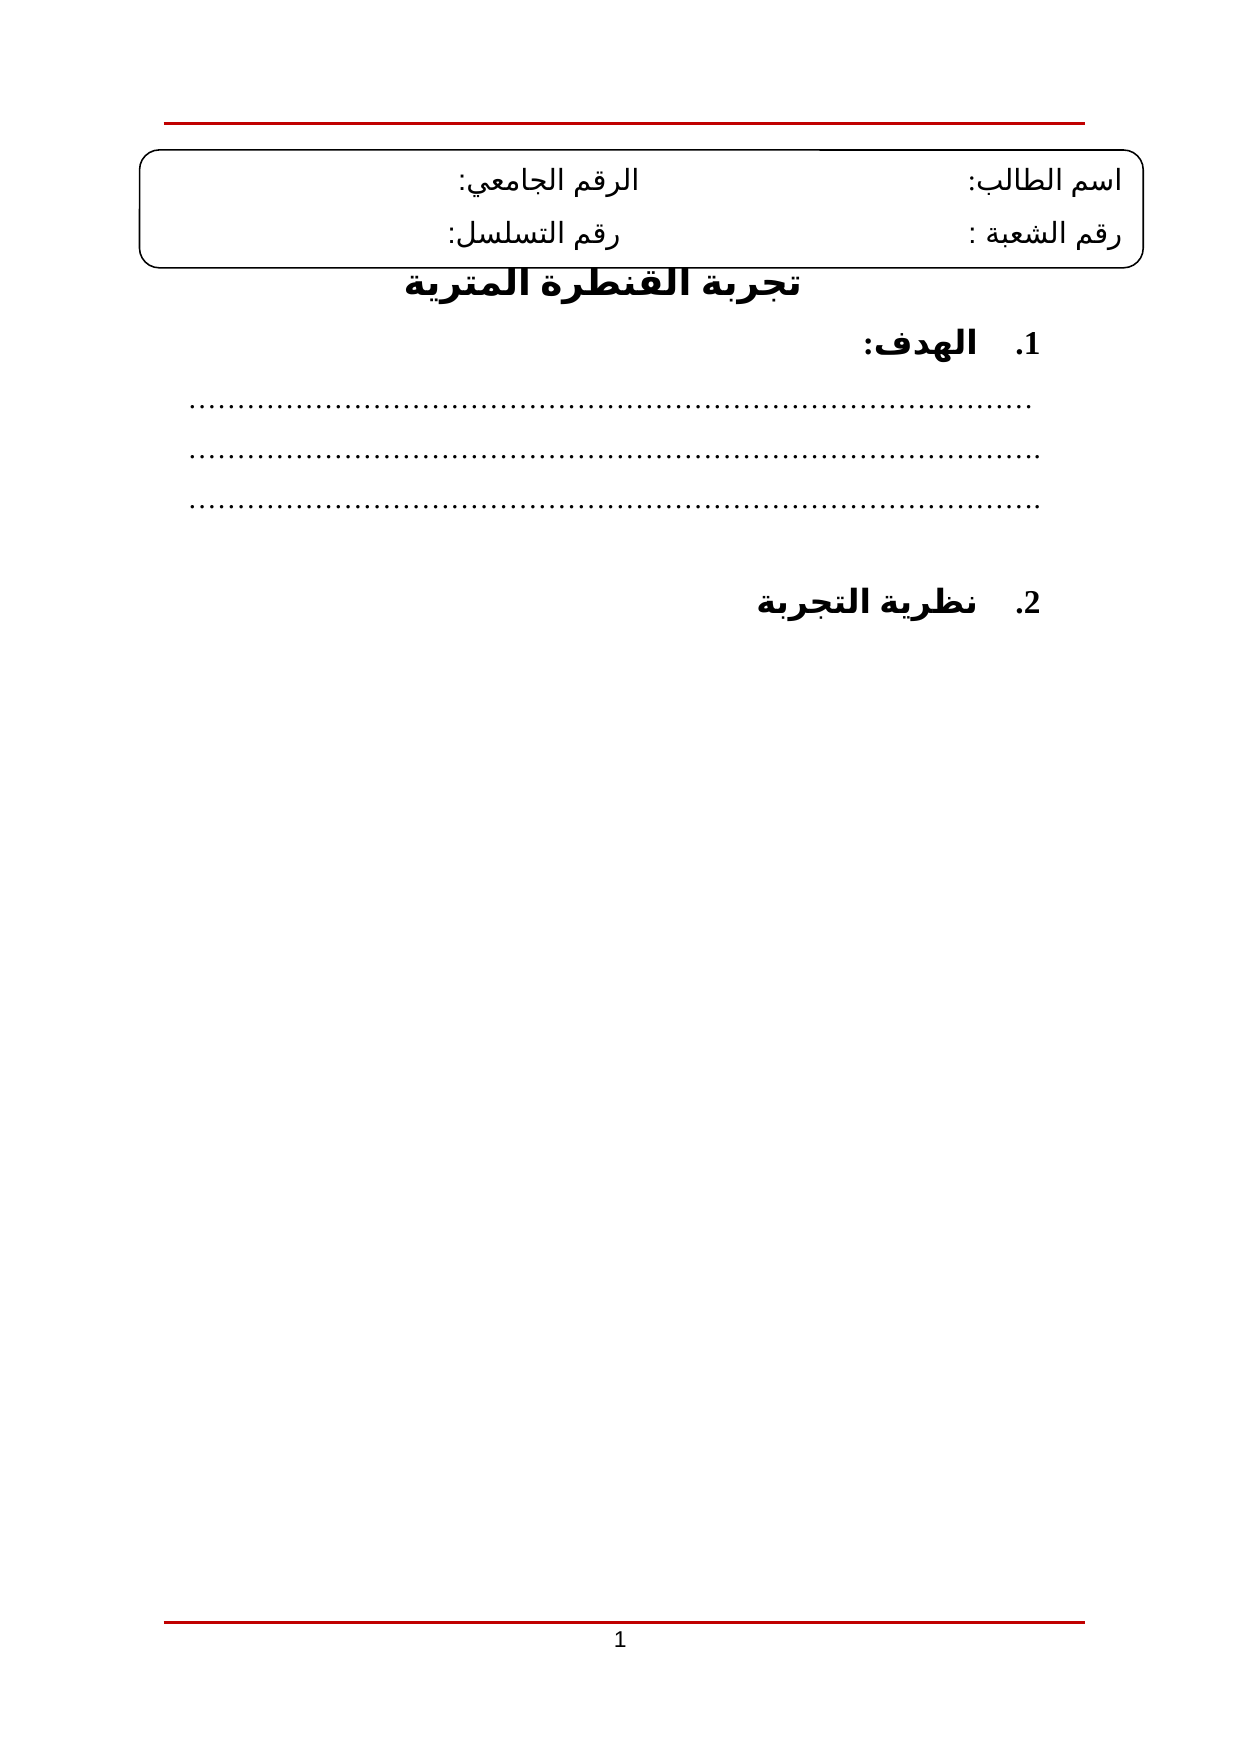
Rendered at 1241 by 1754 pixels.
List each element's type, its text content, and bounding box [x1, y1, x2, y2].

list الهدف: [187, 323, 1015, 362]
text تجربة القنطرة المترية [451, 269, 590, 303]
text تجربة القنطرة المترية [187, 269, 508, 303]
text تجربة القنطرة المترية [573, 269, 1053, 303]
list نظرية التجربة [187, 582, 1015, 620]
text ……………………………………………………………………………. [187, 481, 1053, 515]
text …………………………………………………………………………………………………………………………………………………………. [187, 381, 1053, 465]
